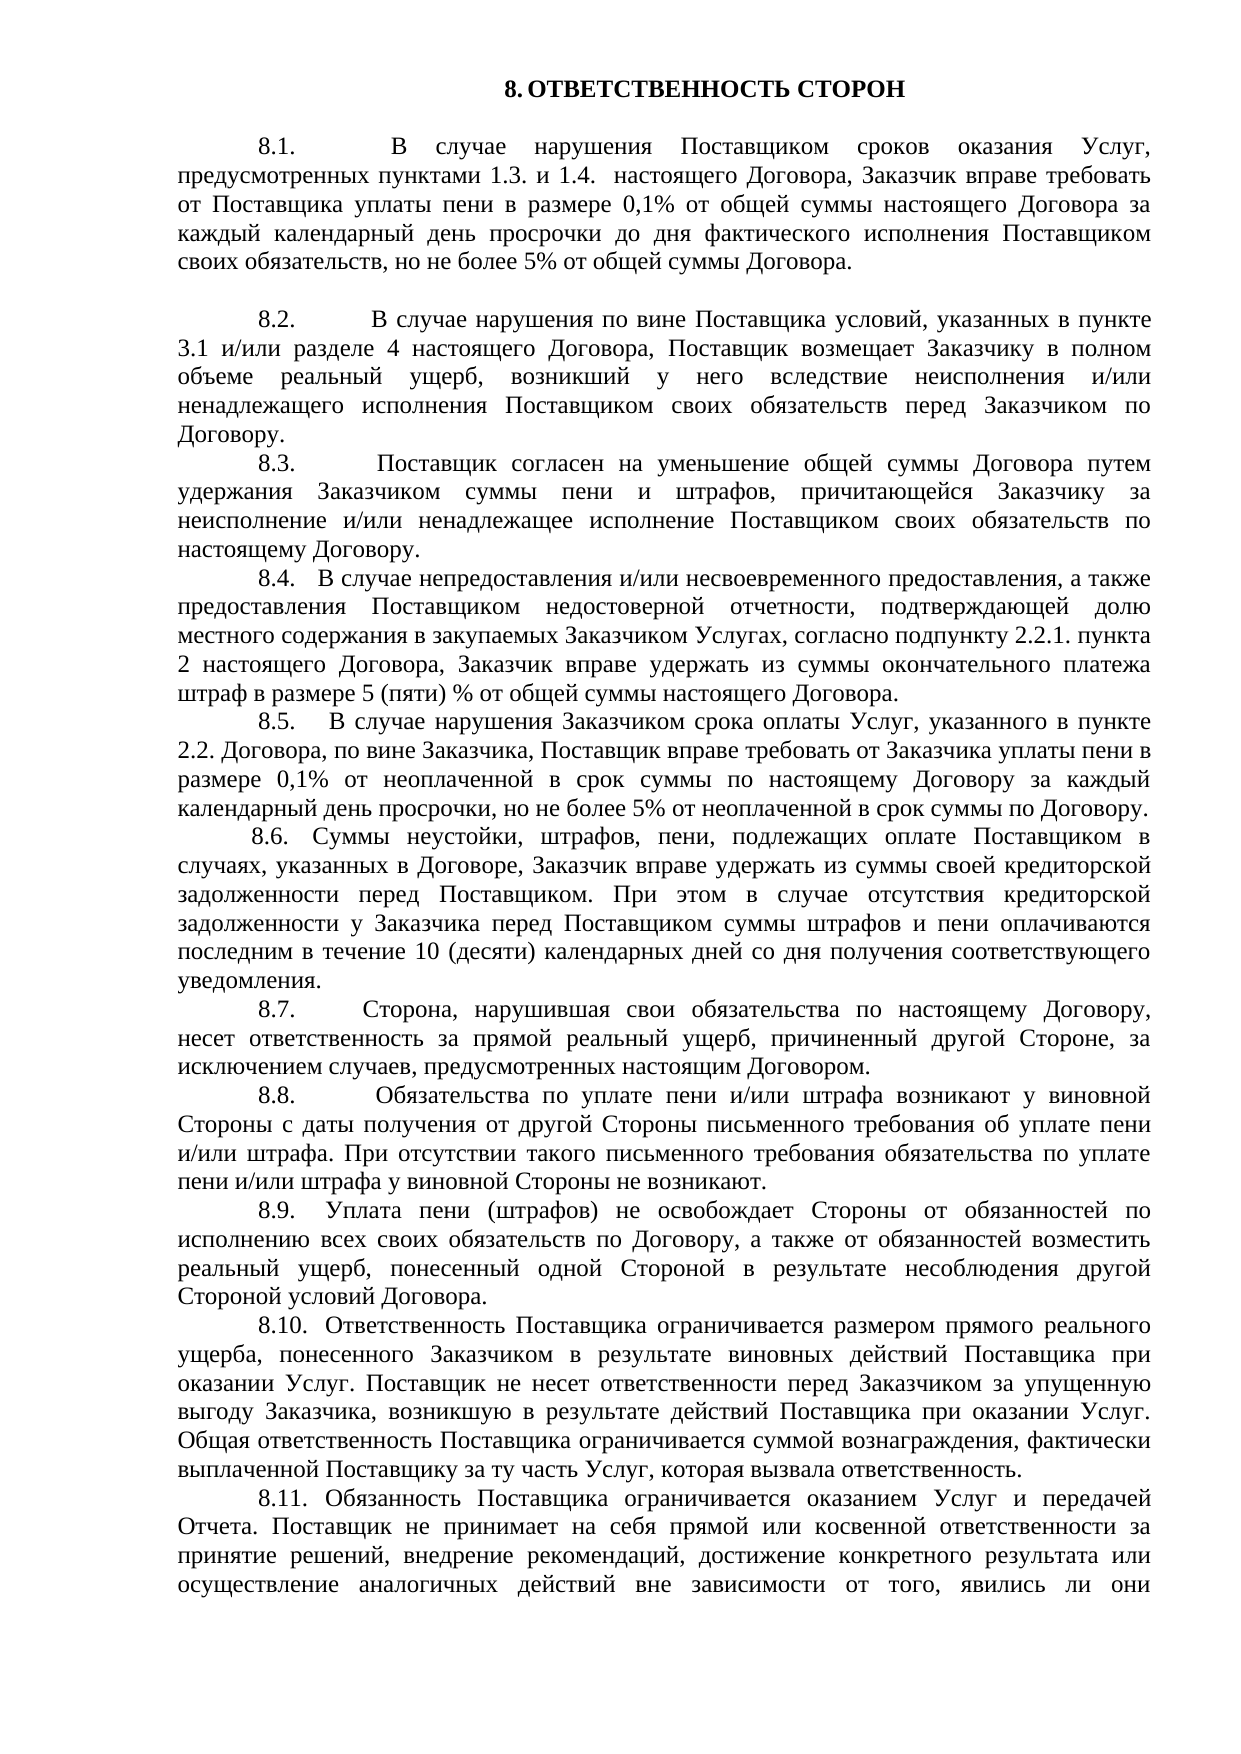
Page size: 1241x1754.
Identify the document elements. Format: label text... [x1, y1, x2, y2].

list Ответственность Поставщика ограничивается размером прямого реального ущерба, понесенного Заказчиком в результате виновных действий Поставщика при оказании Услуг. Поставщик не несет ответственности перед Заказчиком за упущенную выгоду Заказчика, возникшую в результате действий Поставщика при оказании Услуг. Общая ответственность Поставщика ограничивается суммой вознаграждения, фактически выплаченной Поставщику за ту часть Услуг, которая вызвала ответственность. [177, 1310, 1152, 1483]
list ОТВЕТСТВЕННОСТЬ СТОРОН [177, 74, 1152, 103]
list В случае нарушения по вине Поставщика условий, указанных в пункте 3.1 и/или разделе 4 настоящего Договора, Поставщик возмещает Заказчику в полном объеме реальный ущерб, возникший у него вследствие неисполнения и/или ненадлежащего исполнения Поставщиком своих обязательств перед Заказчиком по Договору. [177, 304, 1152, 448]
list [177, 1483, 1152, 1598]
list Уплата пени (штрафов) не освобождает Стороны от обязанностей по исполнению всех своих обязательств по Договору, а также от обязанностей возместить реальный ущерб, понесенный одной Стороной в результате несоблюдения другой Стороной условий Договора. [177, 1195, 1152, 1310]
list Поставщик согласен на уменьшение общей суммы Договора путем удержания Заказчиком суммы пени и штрафов, причитающейся Заказчику за неисполнение и/или ненадлежащее исполнение Поставщиком своих обязательств по настоящему Договору. [177, 448, 1152, 563]
list Сторона, нарушившая свои обязательства по настоящему Договору, несет ответственность за прямой реальный ущерб, причиненный другой Стороне, за исключением случаев, предусмотренных настоящим Договором. [177, 994, 1152, 1080]
list Обязательства по уплате пени и/или штрафа возникают у виновной Стороны с даты получения от другой Стороны письменного требования об уплате пени и/или штрафа. При отсутствии такого письменного требования обязательства по уплате пени и/или штрафа у виновной Стороны не возникают. [177, 1080, 1152, 1195]
list В случае непредоставления и/или несвоевременного предоставления, а также предоставления Поставщиком недостоверной отчетности, подтверждающей долю местного содержания в закупаемых Заказчиком Услугах, согласно подпункту 2.2.1. пункта 2 настоящего Договора, Заказчик вправе удержать из суммы окончательного платежа штраф в размере 5 (пяти) % от общей суммы настоящего Договора. [177, 563, 1152, 706]
list В случае нарушения Заказчиком срока оплаты Услуг, указанного в пункте 2.2. Договора, по вине Заказчика, Поставщик вправе требовать от Заказчика уплаты пени в размере 0,1% от неоплаченной в срок суммы по настоящему Договору за каждый календарный день просрочки, но не более 5% от неоплаченной в срок суммы по Договору. [177, 706, 1152, 821]
list В случае нарушения Поставщиком сроков оказания Услуг, предусмотренных пунктами 1.3. и 1.4. настоящего Договора, Заказчик вправе требовать от Поставщика уплаты пени в размере 0,1% от общей суммы настоящего Договора за каждый календарный день просрочки до дня фактического исполнения Поставщиком своих обязательств, но не более 5% от общей суммы Договора. [177, 131, 1152, 275]
list Суммы неустойки, штрафов, пени, подлежащих оплате Поставщиком в случаях, указанных в Договоре, Заказчик вправе удержать из суммы своей кредиторской задолженности перед Поставщиком. При этом в случае отсутствия кредиторской задолженности у Заказчика перед Поставщиком суммы штрафов и пени оплачиваются последним в течение 10 (десяти) календарных дней со дня получения соответствующего уведомления. [177, 821, 1152, 994]
